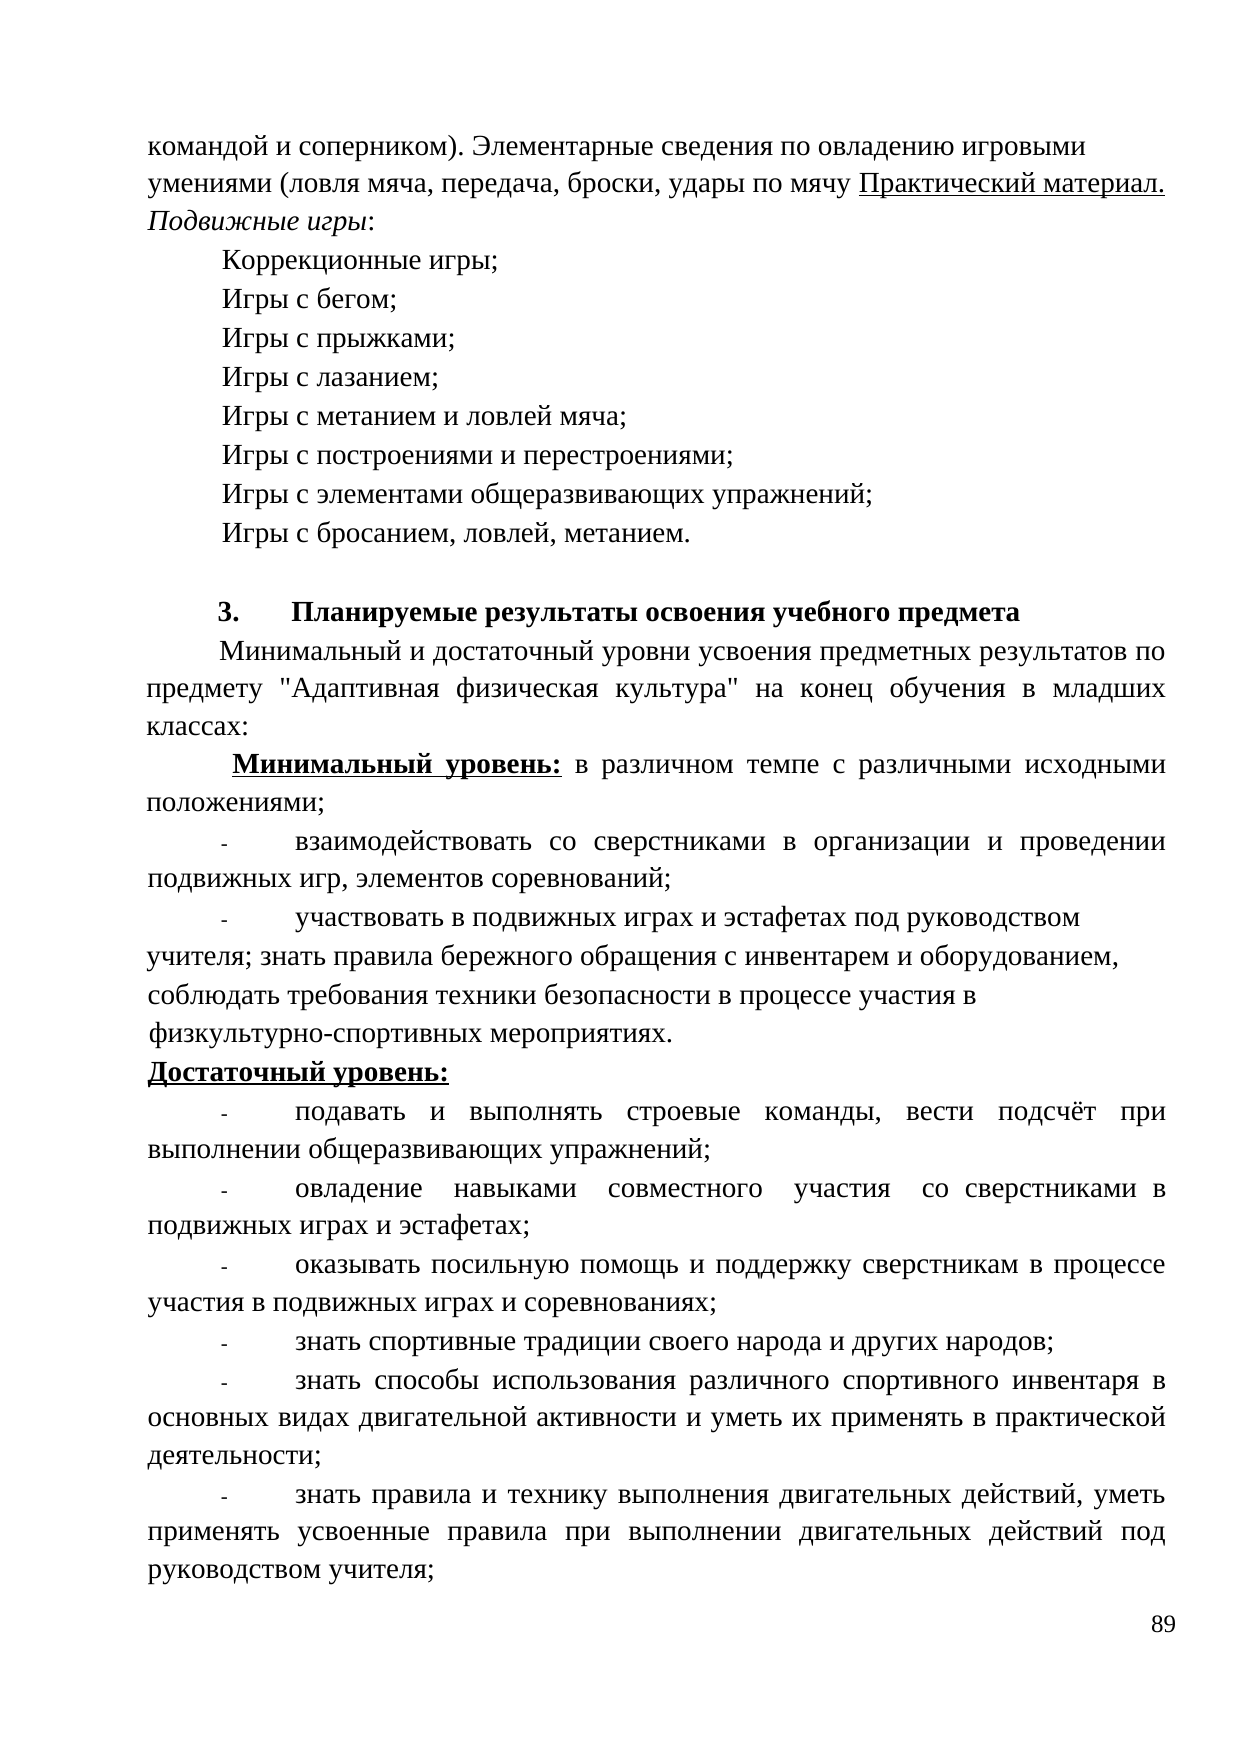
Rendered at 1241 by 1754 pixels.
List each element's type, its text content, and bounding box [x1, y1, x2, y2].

text Игры с бросанием, ловлей, метанием. [222, 515, 947, 549]
list знать спортивные традиции своего народа и других народов; [147, 1323, 1167, 1356]
subtitle 3. Планируемые результаты освоения учебного предмета [147, 594, 1176, 628]
text Игры с метанием и ловлей мяча; [222, 398, 1167, 432]
text учителя; знать правила бережного обращения с инвентарем и оборудованием, [146, 938, 1167, 972]
text Игры с прыжками; [222, 320, 1167, 354]
text Игры с лазанием; [222, 359, 1167, 393]
list знать правила и технику выполнения двигательных действий, уметь применять усвоенные правила при выполнении двигательных действий под руководством учителя; [147, 1476, 1167, 1584]
list участвовать в подвижных играх и эстафетах под руководством [147, 899, 1167, 933]
text Минимальный и достаточный уровни усвоения предметных результатов по предмету "Адаптивная физическая культура" на конец обучения в младших классах: [146, 633, 1167, 741]
text Достаточный уровень: [147, 1054, 1168, 1088]
list знать способы использования различного спортивного инвентаря в основных видах двигательной активности и уметь их применять в практической деятельности; [147, 1362, 1167, 1470]
text Игры с элементами общеразвивающих упражнений; [222, 476, 947, 510]
list оказывать посильную помощь и поддержку сверстникам в процессе участия в подвижных играх и соревнованиях; [147, 1246, 1167, 1317]
text соблюдать требования техники безопасности в процессе участия в физкультурно-спортивных мероприятиях. [147, 977, 1168, 1049]
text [147, 128, 1168, 237]
text Коррекционные игры; [222, 242, 1167, 276]
text Минимальный уровень: в различном темпе с различными исходными положениями; [146, 747, 1167, 818]
list овладение навыками совместного участия со сверстниками в подвижных играх и эстафетах; [147, 1170, 1167, 1241]
text Игры с бегом; [222, 281, 1167, 315]
list подавать и выполнять строевые команды, вести подсчёт при выполнении общеразвивающих упражнений; [147, 1093, 1167, 1164]
text Игры с построениями и перестроениями; [222, 437, 1167, 471]
list взаимодействовать со сверстниками в организации и проведении подвижных игр, элементов соревнований; [147, 823, 1167, 894]
